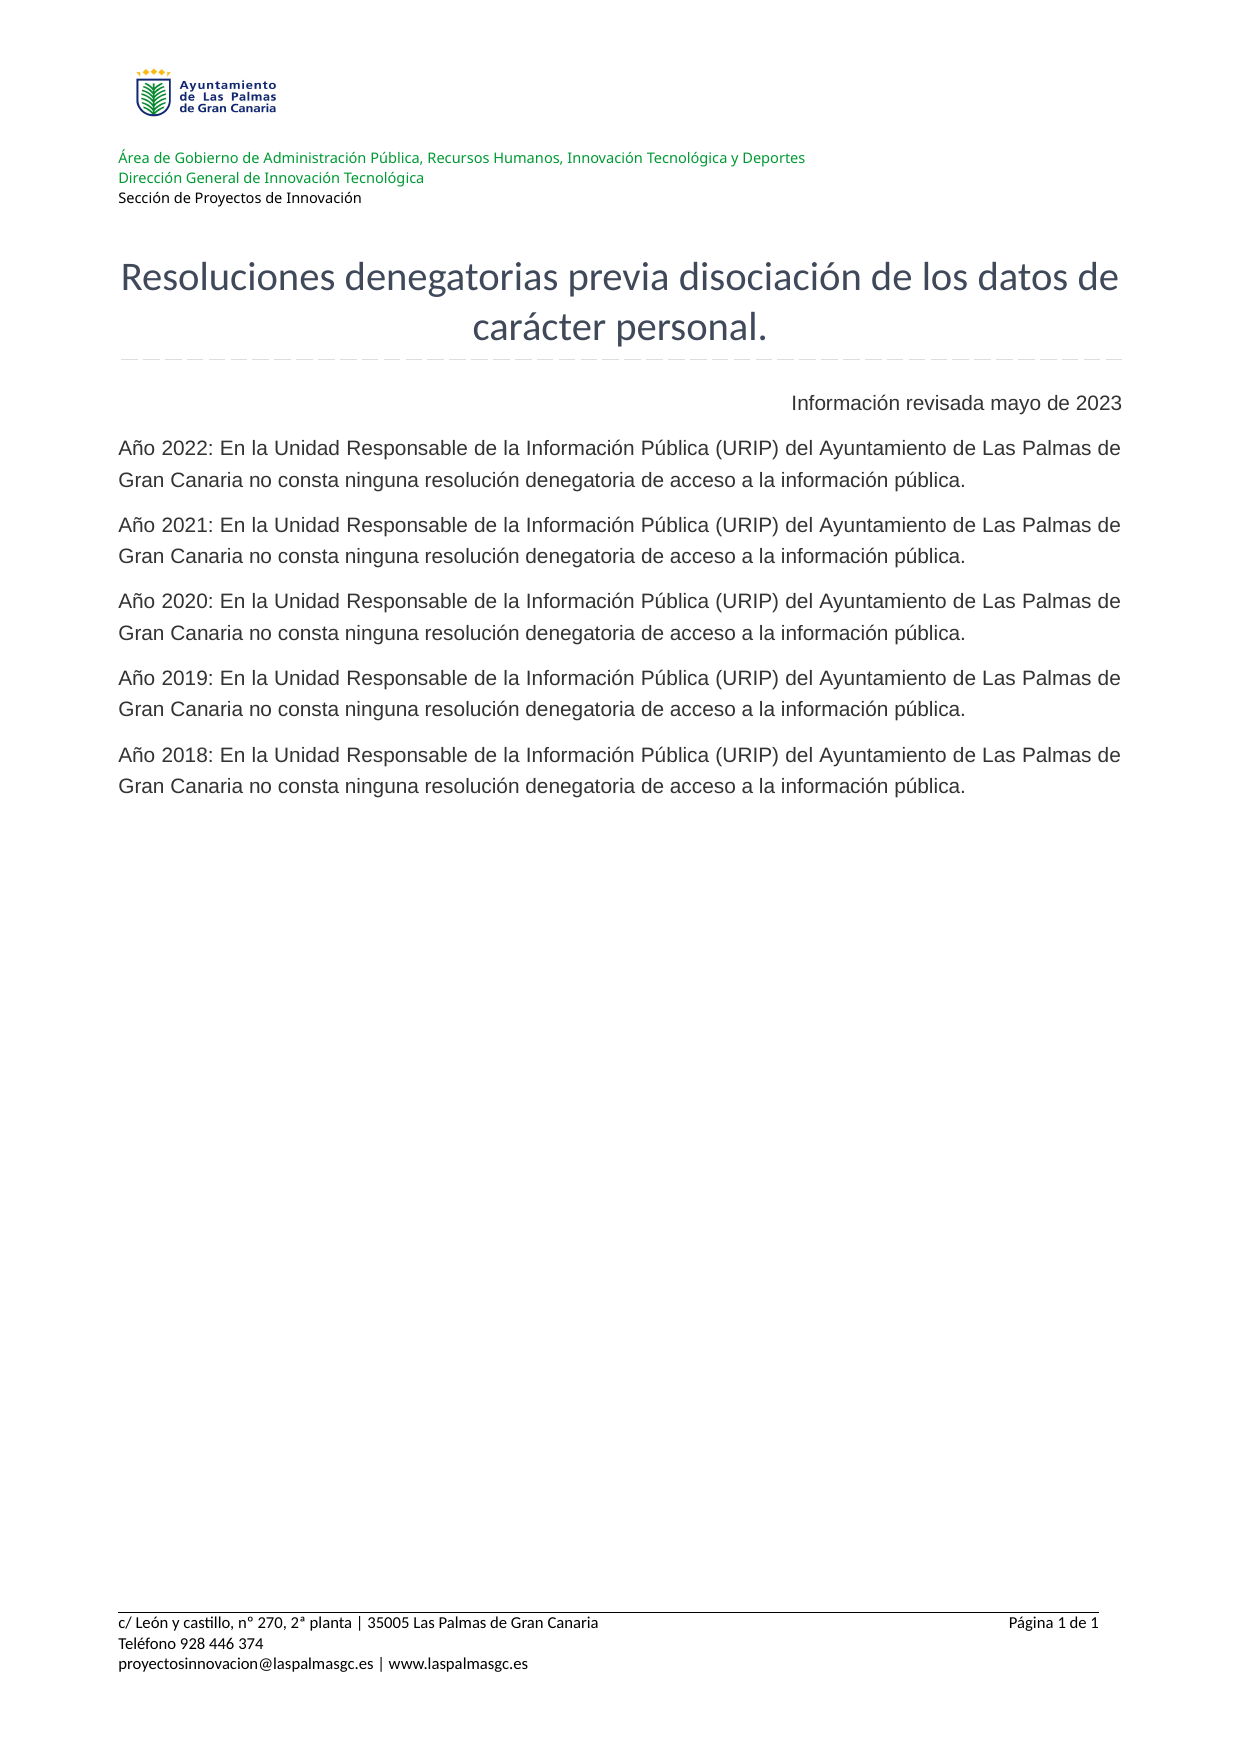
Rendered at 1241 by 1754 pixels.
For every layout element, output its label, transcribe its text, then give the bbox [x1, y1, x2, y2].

text Año 2022: En la Unidad Responsable de la Información Pública (URIP) del Ayuntamiento de Las Palmas de Gran Canaria no consta ninguna resolución denegatoria de acceso a la información pública. [118, 429, 1122, 491]
text Año 2019: En la Unidad Responsable de la Información Pública (URIP) del Ayuntamiento de Las Palmas de Gran Canaria no consta ninguna resolución denegatoria de acceso a la información pública. [118, 658, 1122, 721]
picture [118, 65, 336, 144]
subtitle Resoluciones denegatorias previa disociación de los datos de carácter personal. [118, 251, 1122, 360]
text Año 2018: En la Unidad Responsable de la Información Pública (URIP) del Ayuntamiento de Las Palmas de Gran Canaria no consta ninguna resolución denegatoria de acceso a la información pública. [118, 735, 1122, 798]
text Información revisada mayo de 2023 [118, 383, 1122, 415]
text Año 2020: En la Unidad Responsable de la Información Pública (URIP) del Ayuntamiento de Las Palmas de Gran Canaria no consta ninguna resolución denegatoria de acceso a la información pública. [118, 582, 1122, 644]
text Año 2021: En la Unidad Responsable de la Información Pública (URIP) del Ayuntamiento de Las Palmas de Gran Canaria no consta ninguna resolución denegatoria de acceso a la información pública. [118, 505, 1122, 568]
